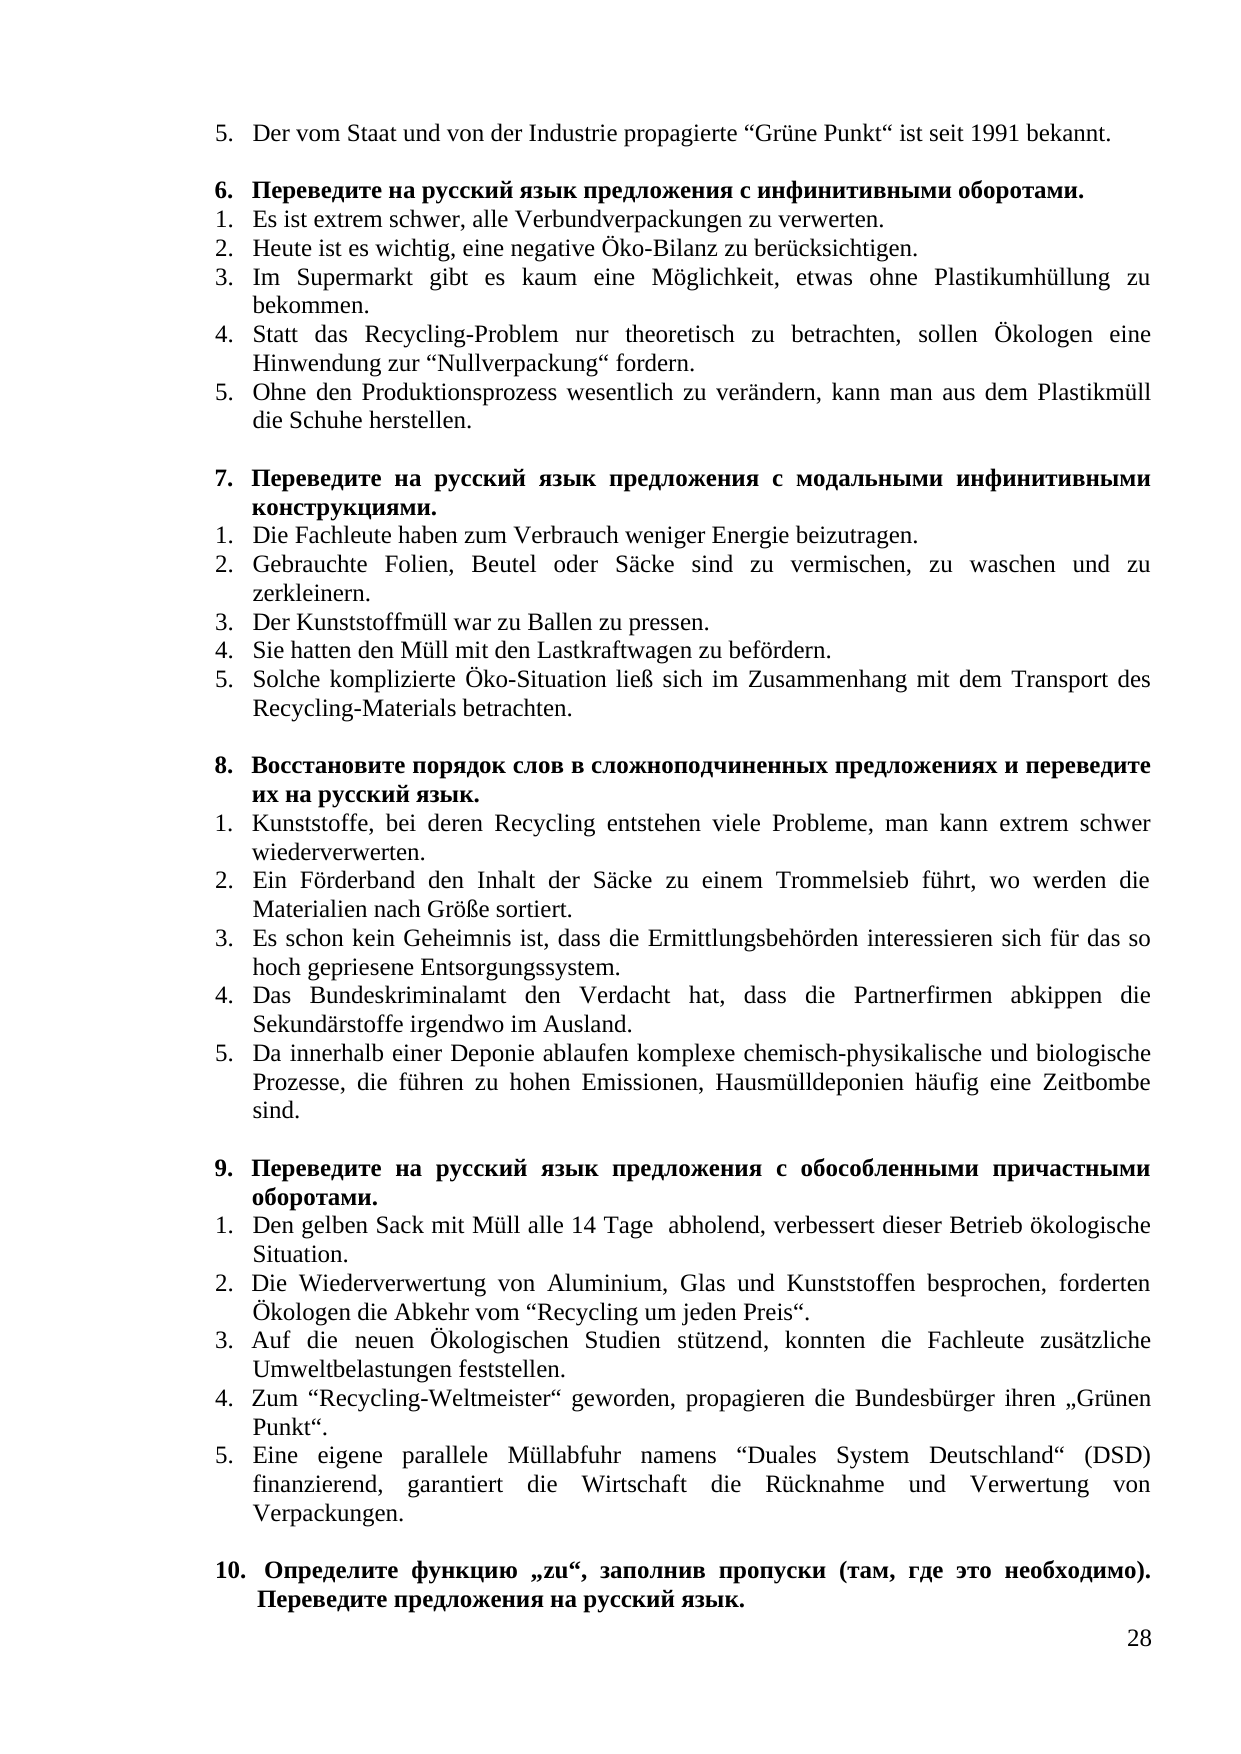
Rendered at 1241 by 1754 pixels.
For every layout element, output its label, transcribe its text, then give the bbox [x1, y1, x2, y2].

list Переведите на русский язык предложения с модальными инфинитивными конструкциями. [214, 463, 1152, 521]
list Sie hatten den Müll mit den Lastkraftwagen zu befördern. [215, 636, 1152, 664]
list Восстановите порядок слов в сложноподчиненных предложениях и переведите их на русский язык. [214, 751, 1152, 808]
list Da innerhalb einer Deponie ablaufen komplexe chemisch-physikalische und biologische Prozesse, die führen zu hohen Emissionen, Hausmülldeponien häufig eine Zeitbombe sind. [215, 1038, 1152, 1124]
list Kunststoffe, bei deren Recycling entstehen viele Probleme, man kann extrem schwer wiederverwerten. [214, 808, 1152, 866]
list Ohne den Produktionsprozess wesentlich zu verändern, kann man aus dem Plastikmüll die Schuhe herstellen. [215, 377, 1152, 434]
list Im Supermarkt gibt es kaum eine Möglichkeit, etwas ohne Plastikumhüllung zu bekommen. [215, 262, 1152, 319]
list Der vom Staat und von der Industrie propagierte “Grüne Punkt“ ist seit 1991 bekannt. [215, 118, 1152, 147]
list Solche komplizierte Öko-Situation ließ sich im Zusammenhang mit dem Transport des Recycling-Materials betrachten. [215, 664, 1152, 722]
list Das Bundeskriminalamt den Verdacht hat, dass die Partnerfirmen abkippen die Sekundärstoffe irgendwo im Ausland. [215, 981, 1152, 1038]
list Gebrauchte Folien, Beutel oder Säcke sind zu vermischen, zu waschen und zu zerkleinern. [215, 549, 1152, 607]
list Ein Förderband den Inhalt der Säcke zu einem Trommelsieb führt, wo werden die Materialien nach Größe sortiert. [215, 866, 1152, 923]
list Переведите на русский язык предложения с обособленными причастными оборотами. [214, 1153, 1152, 1211]
list Auf die neuen Ökologischen Studien stützend, konnten die Fachleute zusätzliche Umweltbelastungen feststellen. [215, 1326, 1152, 1383]
list Der Kunststoffmüll war zu Ballen zu pressen. [215, 607, 1152, 636]
list Переведите на русский язык предложения с инфинитивными оборотами. [214, 176, 1152, 204]
list Die Wiederverwertung von Aluminium, Glas und Kunststoffen besprochen, forderten Ökologen die Abkehr vom “Recycling um jeden Preis“. [215, 1268, 1152, 1326]
list Zum “Recycling-Weltmeister“ geworden, propagieren die Bundesbürger ihren „Grünen Punkt“. [215, 1383, 1152, 1441]
list Heute ist es wichtig, eine negative Öko-Bilanz zu berücksichtigen. [215, 233, 1152, 262]
list Es ist extrem schwer, alle Verbundverpackungen zu verwerten. [215, 204, 1152, 233]
list Es schon kein Geheimnis ist, dass die Ermittlungsbehörden interessieren sich für das so hoch gepriesene Entsorgungssystem. [215, 923, 1152, 981]
list Statt das Recycling-Problem nur theoretisch zu betrachten, sollen Ökologen eine Hinwendung zur “Nullverpackung“ fordern. [215, 319, 1152, 377]
list Die Fachleute haben zum Verbrauch weniger Energie beizutragen. [215, 521, 1152, 549]
list Den gelben Sack mit Müll alle 14 Tage abholend, verbessert dieser Betrieb ökologische Situation. [215, 1211, 1152, 1268]
list Eine eigene parallele Müllabfuhr namens “Duales System Deutschland“ (DSD) finanzierend, garantiert die Wirtschaft die Rücknahme und Verwertung von Verpackungen. [215, 1441, 1152, 1527]
list Определите функцию „zu“, заполнив пропуски (там, где это необходимо). Переведите предложения на русский язык. [215, 1556, 1152, 1613]
